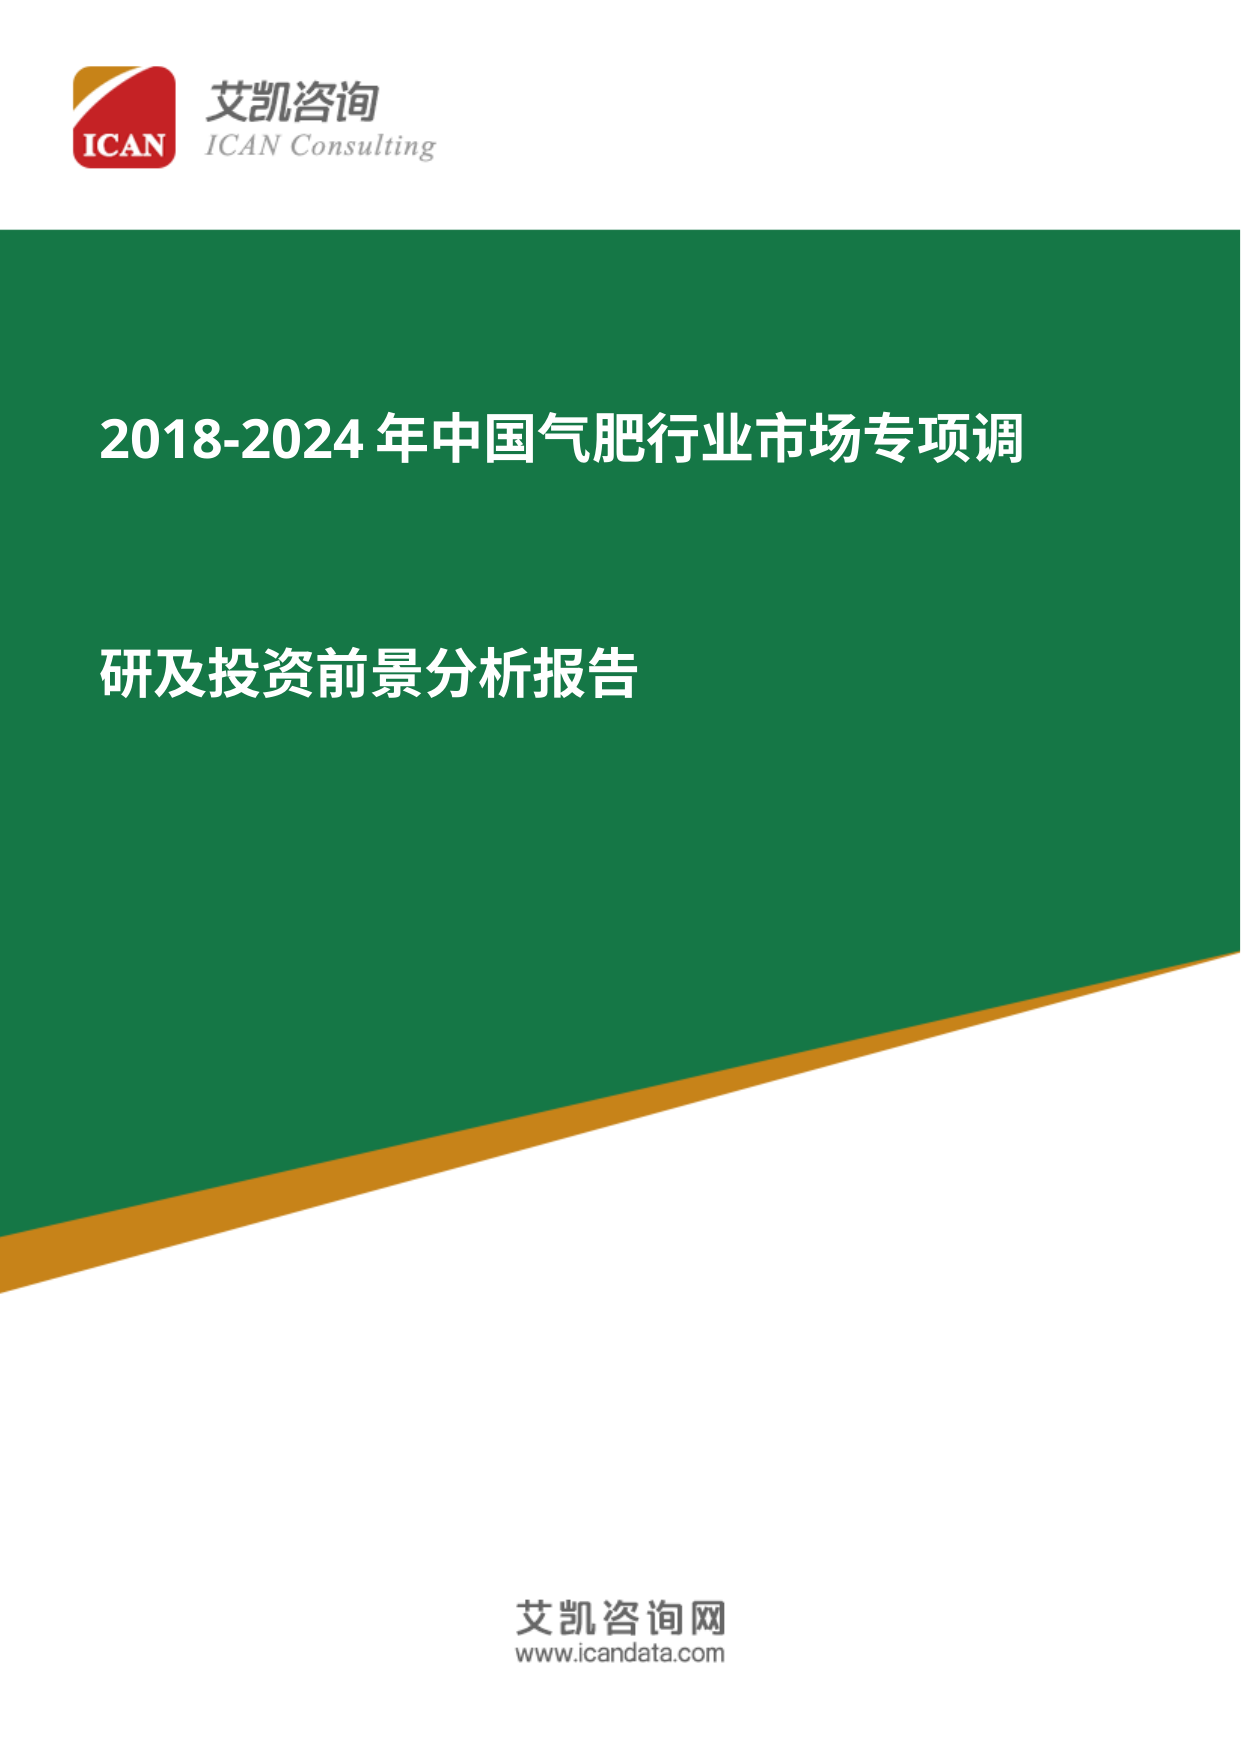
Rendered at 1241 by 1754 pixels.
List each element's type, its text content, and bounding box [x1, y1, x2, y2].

picture [0, 5, 1241, 1754]
subtitle 2018-2024年中国气肥行业市场专项调研及投资前景分析报告 [99, 386, 1053, 718]
